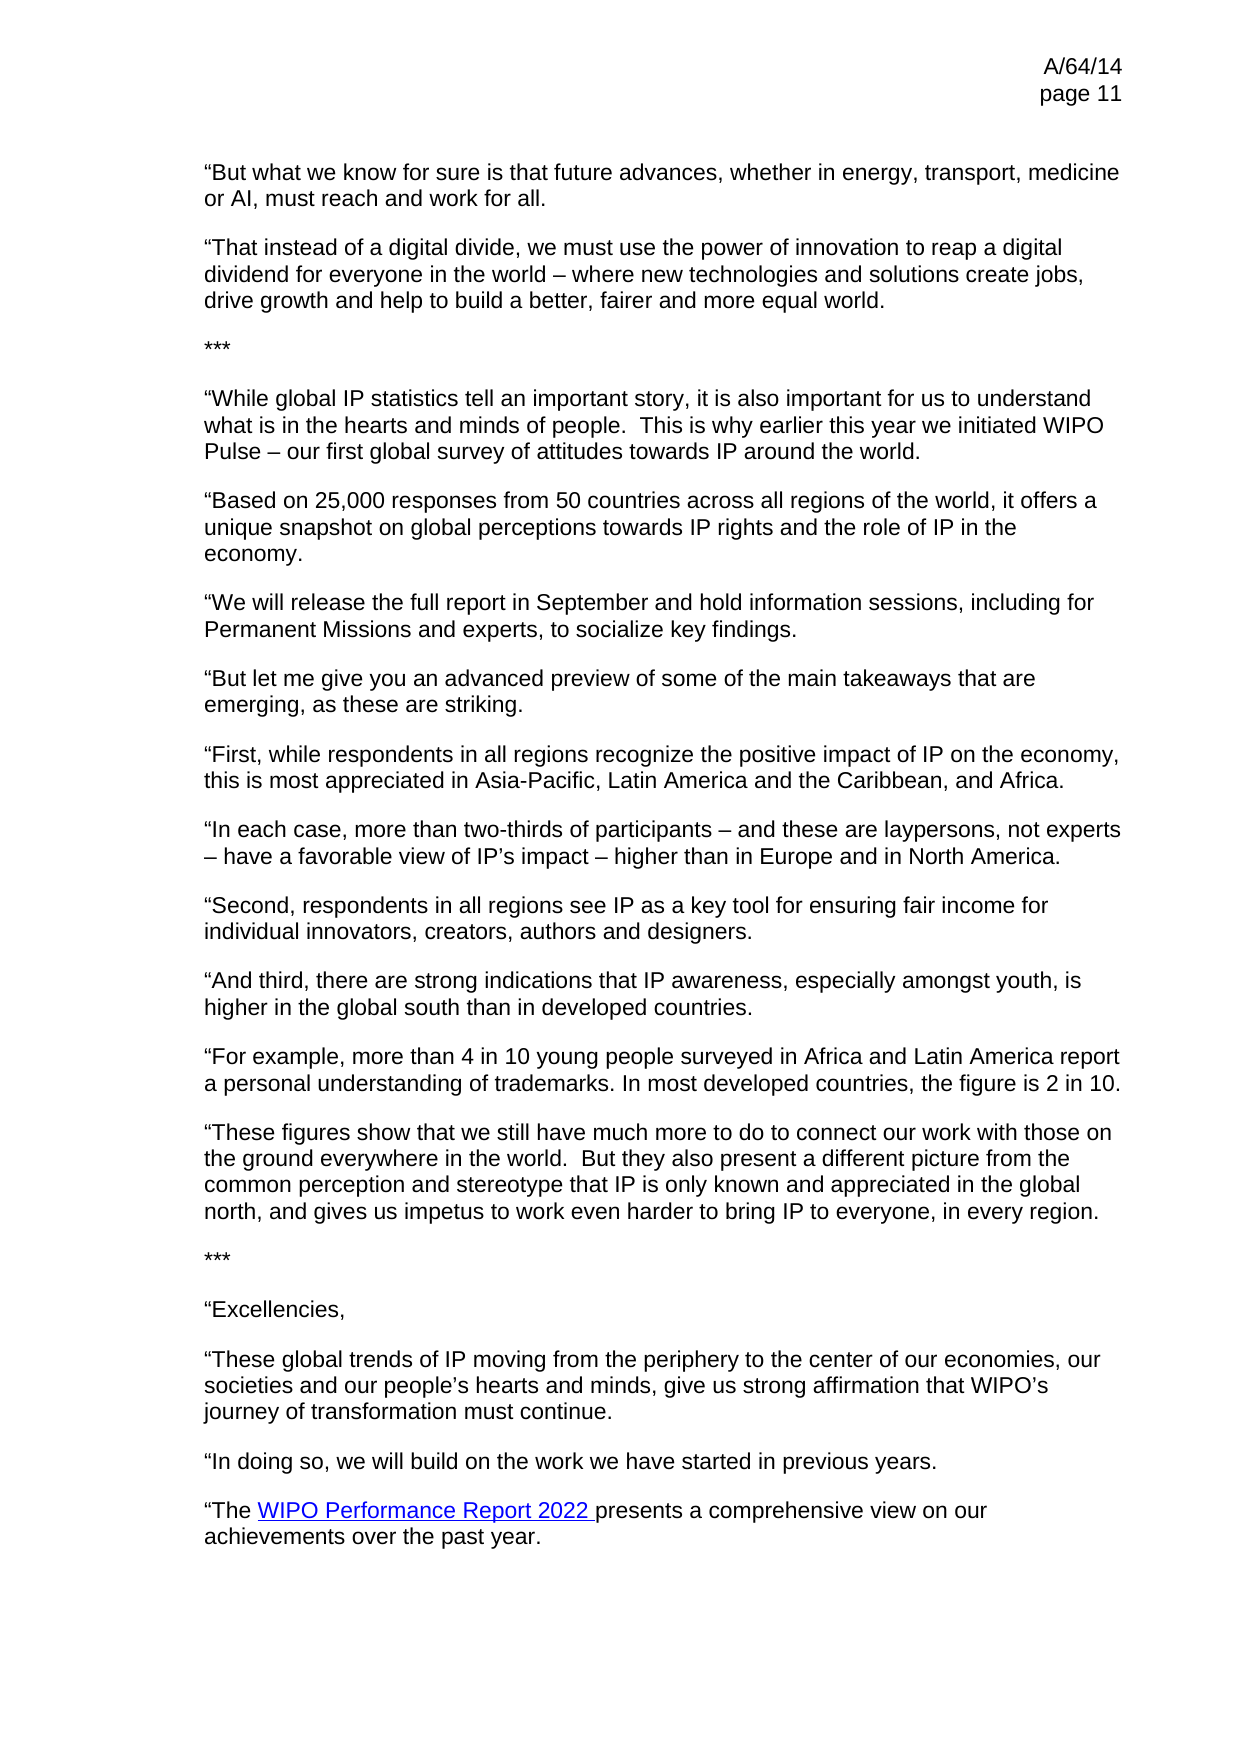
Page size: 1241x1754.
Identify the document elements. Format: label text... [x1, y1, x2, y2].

list “Based on 25,000 responses from 50 countries across all regions of the world, it offers a unique snapshot on global perceptions towards IP rights and the role of IP in the economy. [204, 487, 1122, 566]
list *** [204, 1247, 1122, 1273]
list “The WIPO Performance Report 2022 presents a comprehensive view on our achievements over the past year. [204, 1497, 1122, 1549]
list “Second, respondents in all regions see IP as a key tool for ensuring fair income for individual innovators, creators, authors and designers. [204, 892, 1122, 944]
list “For example, more than 4 in 10 young people surveyed in Africa and Latin America report a personal understanding of trademarks. In most developed countries, the figure is 2 in 10. [204, 1043, 1122, 1096]
list “In doing so, we will build on the work we have started in previous years. [204, 1448, 1122, 1474]
list “These global trends of IP moving from the periphery to the center of our economies, our societies and our people’s hearts and minds, give us strong affirmation that WIPO’s journey of transformation must continue. [204, 1346, 1122, 1425]
list “These figures show that we still have much more to do to connect our work with those on the ground everywhere in the world. But they also present a different picture from the common perception and stereotype that IP is only known and appreciated in the global north, and gives us impetus to work even harder to bring IP to everyone, in every region. [204, 1119, 1122, 1224]
list “And third, there are strong indications that IP awareness, especially amongst youth, is higher in the global south than in developed countries. [204, 967, 1122, 1020]
list “We will release the full report in September and hold information sessions, including for Permanent Missions and experts, to socialize key findings. [204, 589, 1122, 642]
list “Excellencies, [204, 1296, 1122, 1323]
list “But what we know for sure is that future advances, whether in energy, transport, medicine or AI, must reach and work for all. [204, 158, 1122, 211]
list *** [204, 336, 1122, 362]
list “While global IP statistics tell an important story, it is also important for us to understand what is in the hearts and minds of people. This is why earlier this year we initiated WIPO Pulse – our first global survey of attitudes towards IP around the world. [204, 385, 1122, 464]
list “In each case, more than two-thirds of participants – and these are laypersons, not experts – have a favorable view of IP’s impact – higher than in Europe and in North America. [204, 816, 1122, 869]
list “First, while respondents in all regions recognize the positive impact of IP on the economy, this is most appreciated in Asia-Pacific, Latin America and the Caribbean, and Africa. [204, 741, 1122, 793]
list “That instead of a digital divide, we must use the power of innovation to reap a digital dividend for everyone in the world – where new technologies and solutions create jobs, drive growth and help to build a better, fairer and more equal world. [204, 234, 1122, 313]
list “But let me give you an advanced preview of some of the main takeaways that are emerging, as these are striking. [204, 665, 1122, 718]
